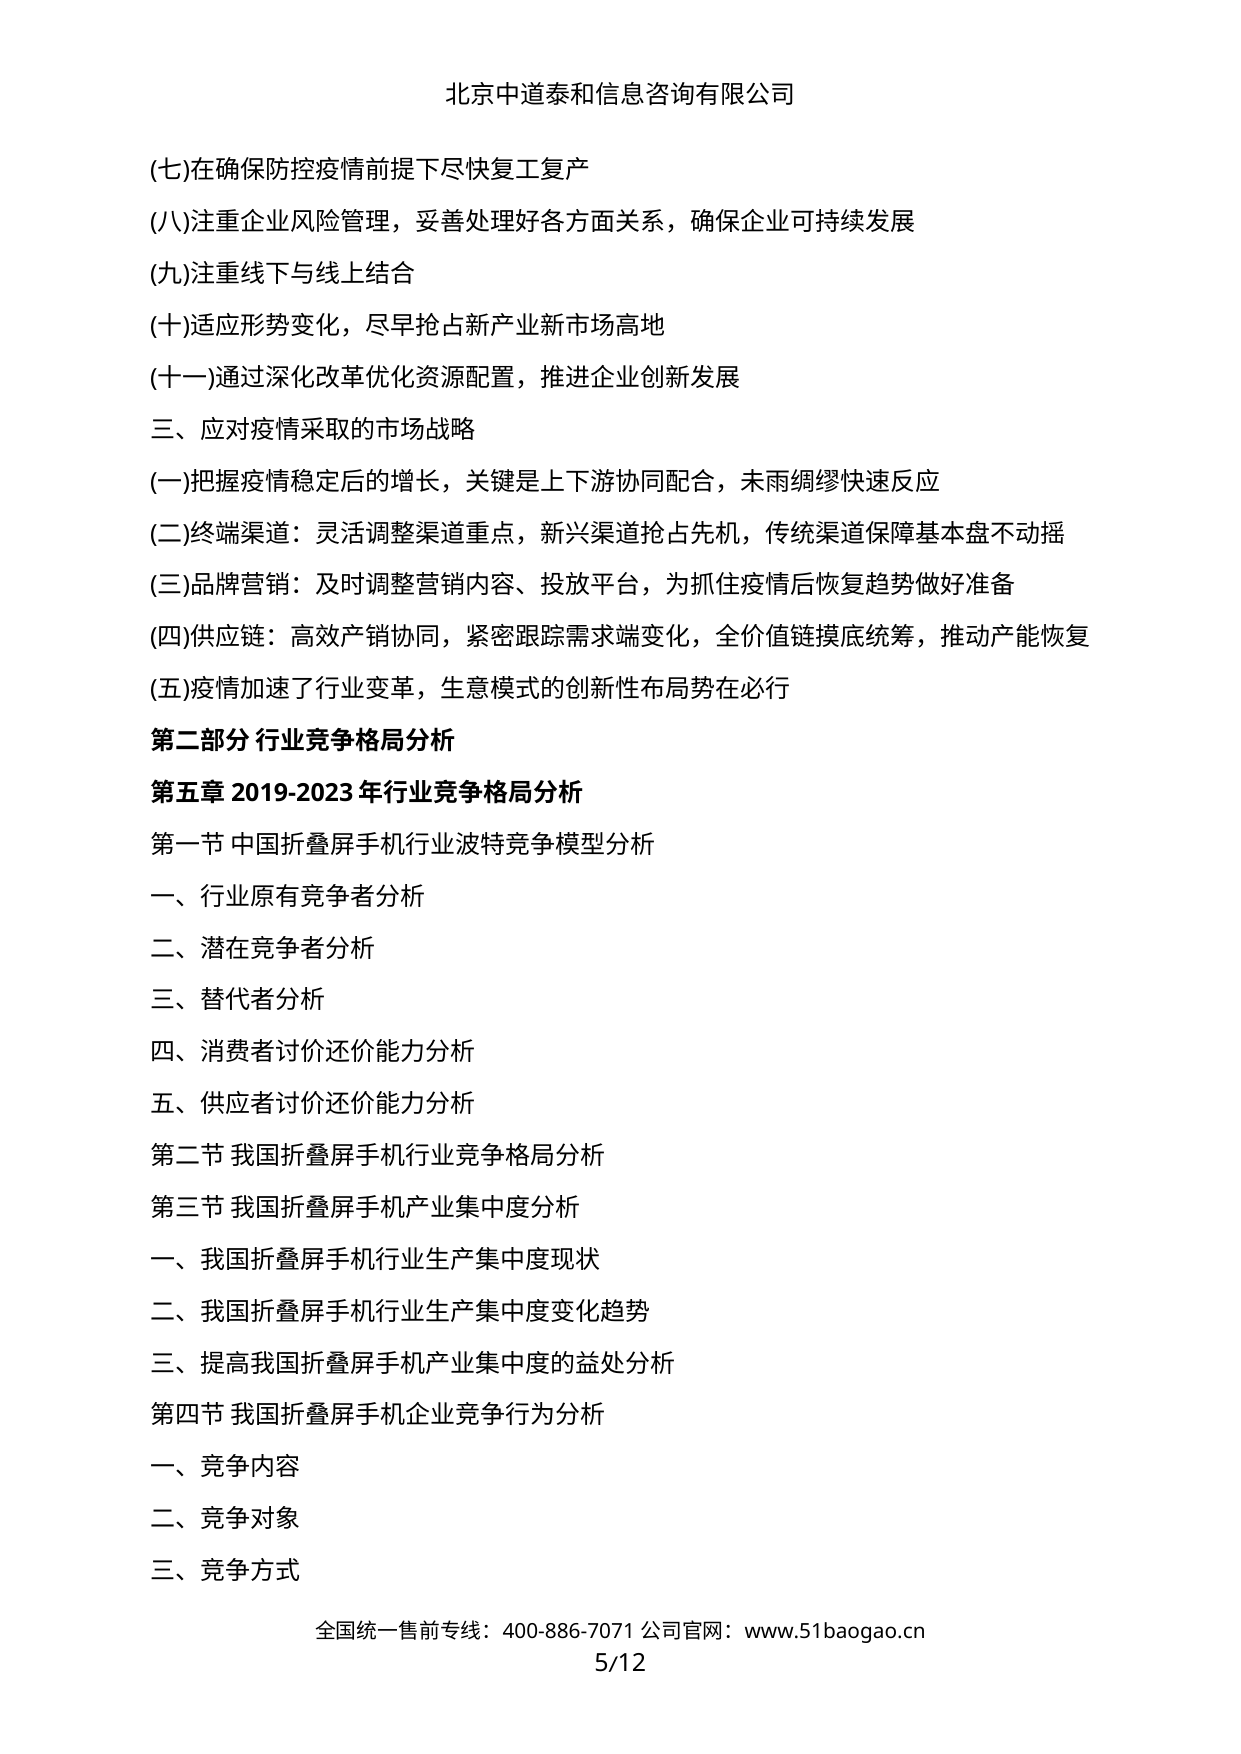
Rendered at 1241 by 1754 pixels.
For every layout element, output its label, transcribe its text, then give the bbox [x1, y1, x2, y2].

text 一、行业原有竞争者分析 [150, 876, 1090, 912]
text 第三节 我国折叠屏手机产业集中度分析 [150, 1187, 1090, 1224]
text 二、我国折叠屏手机行业生产集中度变化趋势 [150, 1291, 1090, 1327]
text (四)供应链：高效产销协同，紧密跟踪需求端变化，全价值链摸底统筹，推动产能恢复 [150, 617, 1090, 653]
text 第一节 中国折叠屏手机行业波特竞争模型分析 [150, 824, 1090, 861]
text (十)适应形势变化，尽早抢占新产业新市场高地 [150, 306, 1090, 342]
text 四、消费者讨价还价能力分析 [150, 1032, 1090, 1068]
text 三、提高我国折叠屏手机产业集中度的益处分析 [150, 1343, 1090, 1379]
text (九)注重线下与线上结合 [150, 254, 1090, 290]
text 三、应对疫情采取的市场战略 [150, 409, 1090, 446]
text 三、竞争方式 [150, 1551, 1090, 1587]
text (一)把握疫情稳定后的增长，关键是上下游协同配合，未雨绸缪快速反应 [150, 461, 1090, 497]
text 第四节 我国折叠屏手机企业竞争行为分析 [150, 1395, 1090, 1431]
text (二)终端渠道：灵活调整渠道重点，新兴渠道抢占先机，传统渠道保障基本盘不动摇 [150, 513, 1090, 549]
text (三)品牌营销：及时调整营销内容、投放平台，为抓住疫情后恢复趋势做好准备 [150, 565, 1090, 601]
text 二、竞争对象 [150, 1499, 1090, 1535]
text (十一)通过深化改革优化资源配置，推进企业创新发展 [150, 357, 1090, 394]
text (七)在确保防控疫情前提下尽快复工复产 [150, 150, 1090, 186]
text 一、我国折叠屏手机行业生产集中度现状 [150, 1239, 1090, 1276]
text 第二部分 行业竞争格局分析 [150, 721, 1090, 757]
text 五、供应者讨价还价能力分析 [150, 1084, 1090, 1120]
text 三、替代者分析 [150, 980, 1090, 1016]
text (五)疫情加速了行业变革，生意模式的创新性布局势在必行 [150, 669, 1090, 705]
text 第五章 2019-2023年行业竞争格局分析 [150, 772, 1090, 809]
text 二、潜在竞争者分析 [150, 928, 1090, 964]
text 第二节 我国折叠屏手机行业竞争格局分析 [150, 1136, 1090, 1172]
text (八)注重企业风险管理，妥善处理好各方面关系，确保企业可持续发展 [150, 202, 1090, 238]
text 一、竞争内容 [150, 1447, 1090, 1483]
